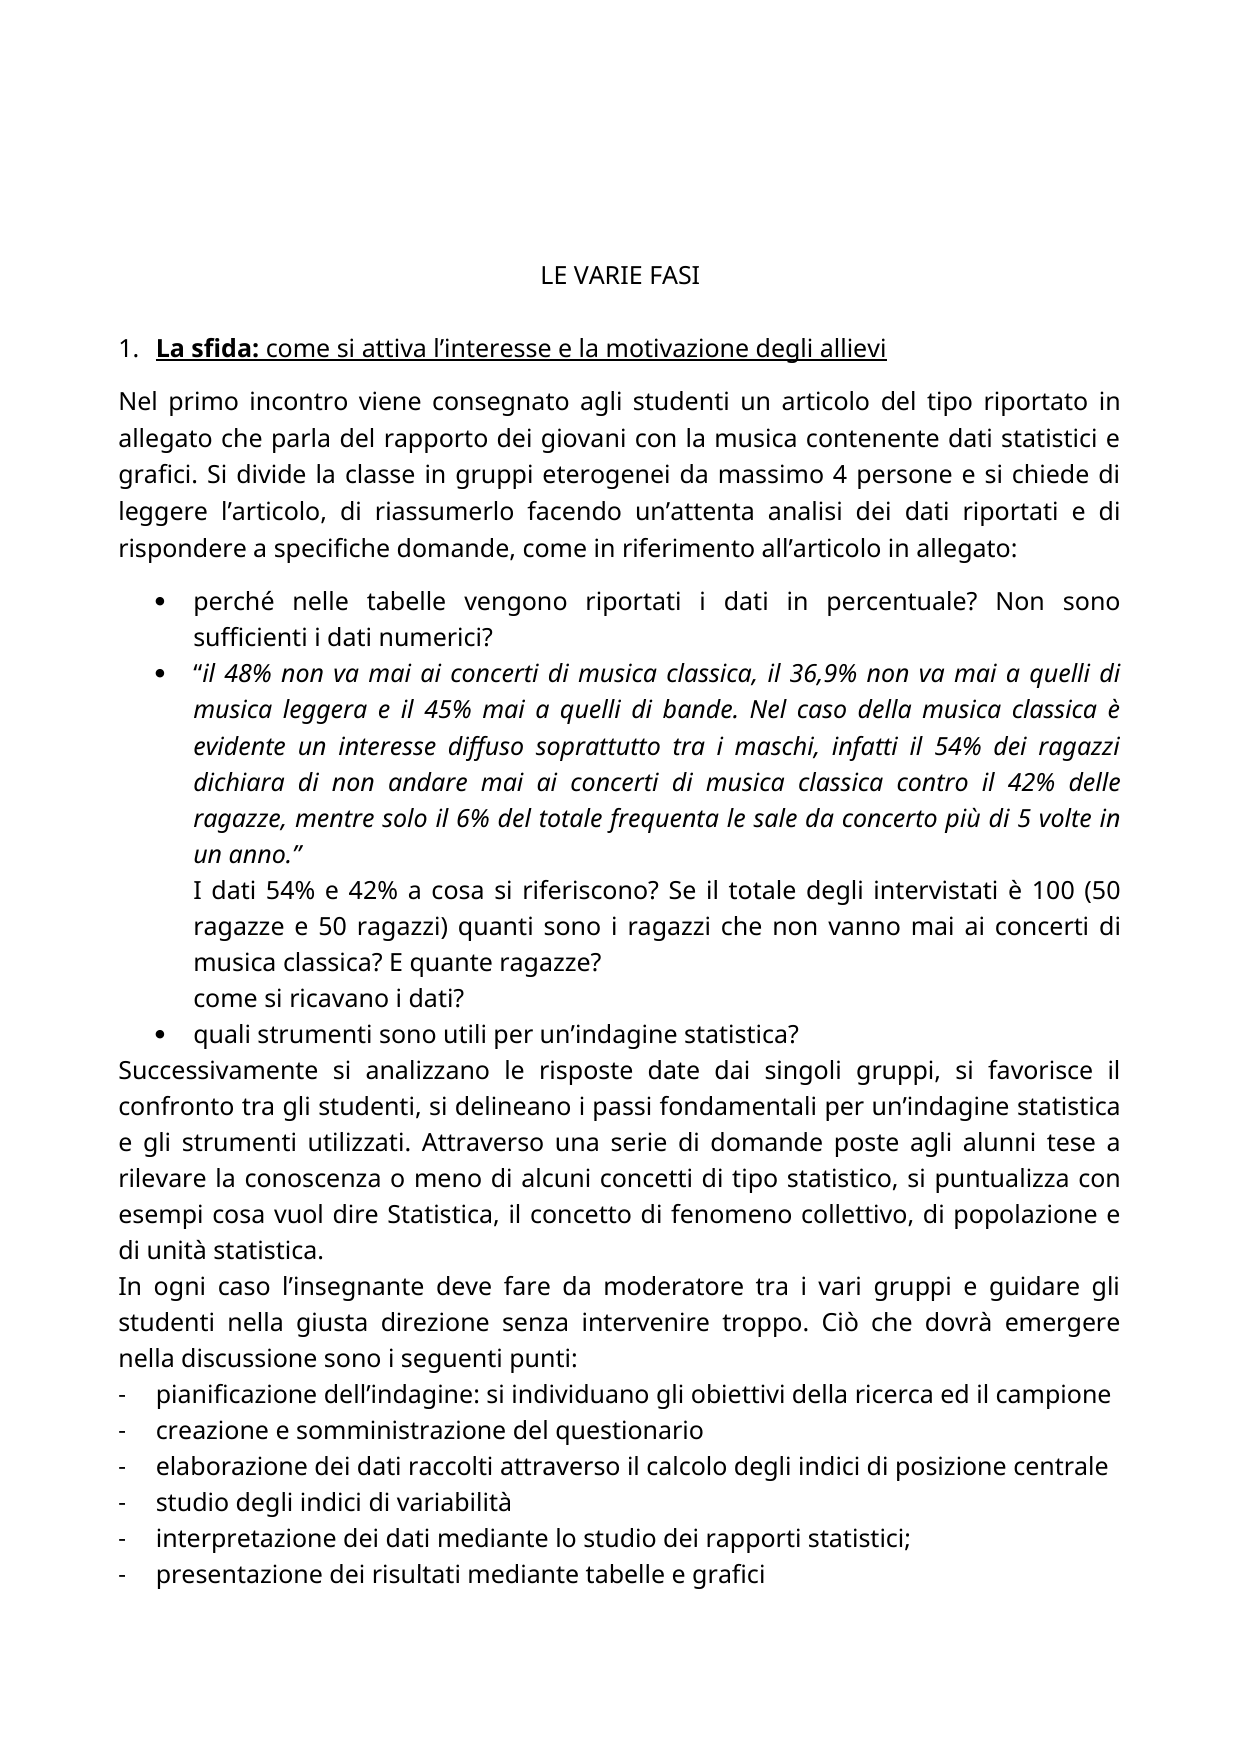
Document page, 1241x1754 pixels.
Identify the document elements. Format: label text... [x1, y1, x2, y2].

list creazione e somministrazione del questionario [118, 1413, 1122, 1447]
list Successivamente si analizzano le risposte date dai singoli gruppi, si favorisce il confronto tra gli studenti, si delineano i passi fondamentali per un’indagine statistica e gli strumenti utilizzati. Attraverso una serie di domande poste agli alunni tese a rilevare la conoscenza o meno di alcuni concetti di tipo statistico, si puntualizza con esempi cosa vuol dire Statistica, il concetto di fenomeno collettivo, di popolazione e di unità statistica. [118, 1052, 1122, 1267]
list La sfida: come si attiva l’interesse e la motivazione degli allievi [118, 331, 1122, 365]
list In ogni caso l’insegnante deve fare da moderatore tra i vari gruppi e guidare gli studenti nella giusta direzione senza intervenire troppo. Ciò che dovrà emergere nella discussione sono i seguenti punti: [118, 1269, 1122, 1375]
list studio degli indici di variabilità [118, 1485, 1122, 1519]
list pianificazione dell’indagine: si individuano gli obiettivi della ricerca ed il campione [118, 1377, 1122, 1411]
text LE VARIE FASI [118, 258, 1122, 292]
list interpretazione dei dati mediante lo studio dei rapporti statistici; [118, 1521, 1122, 1555]
list quali strumenti sono utili per un’indagine statistica? [156, 1016, 1122, 1051]
list I dati 54% e 42% a cosa si riferiscono? Se il totale degli intervistati è 100 (50 ragazze e 50 ragazzi) quanti sono i ragazzi che non vanno mai ai concerti di musica classica? E quante ragazze? [193, 872, 1122, 978]
list elaborazione dei dati raccolti attraverso il calcolo degli indici di posizione centrale [118, 1449, 1122, 1483]
list come si ricavano i dati? [193, 980, 1122, 1014]
list presentazione dei risultati mediante tabelle e grafici [118, 1557, 1122, 1591]
list “il 48% non va mai ai concerti di musica classica, il 36,9% non va mai a quelli di musica leggera e il 45% mai a quelli di bande. Nel caso della musica classica è evidente un interesse diffuso soprattutto tra i maschi, infatti il 54% dei ragazzi dichiara di non andare mai ai concerti di musica classica contro il 42% delle ragazze, mentre solo il 6% del totale frequenta le sale da concerto più di 5 volte in un anno.” [156, 656, 1122, 870]
list perché nelle tabelle vengono riportati i dati in percentuale? Non sono sufficienti i dati numerici? [156, 584, 1122, 654]
text Nel primo incontro viene consegnato agli studenti un articolo del tipo riportato in allegato che parla del rapporto dei giovani con la musica contenente dati statistici e grafici. Si divide la classe in gruppi eterogenei da massimo 4 persone e si chiede di leggere l’articolo, di riassumerlo facendo un’attenta analisi dei dati riportati e di rispondere a specifiche domande, come in riferimento all’articolo in allegato: [118, 383, 1122, 564]
